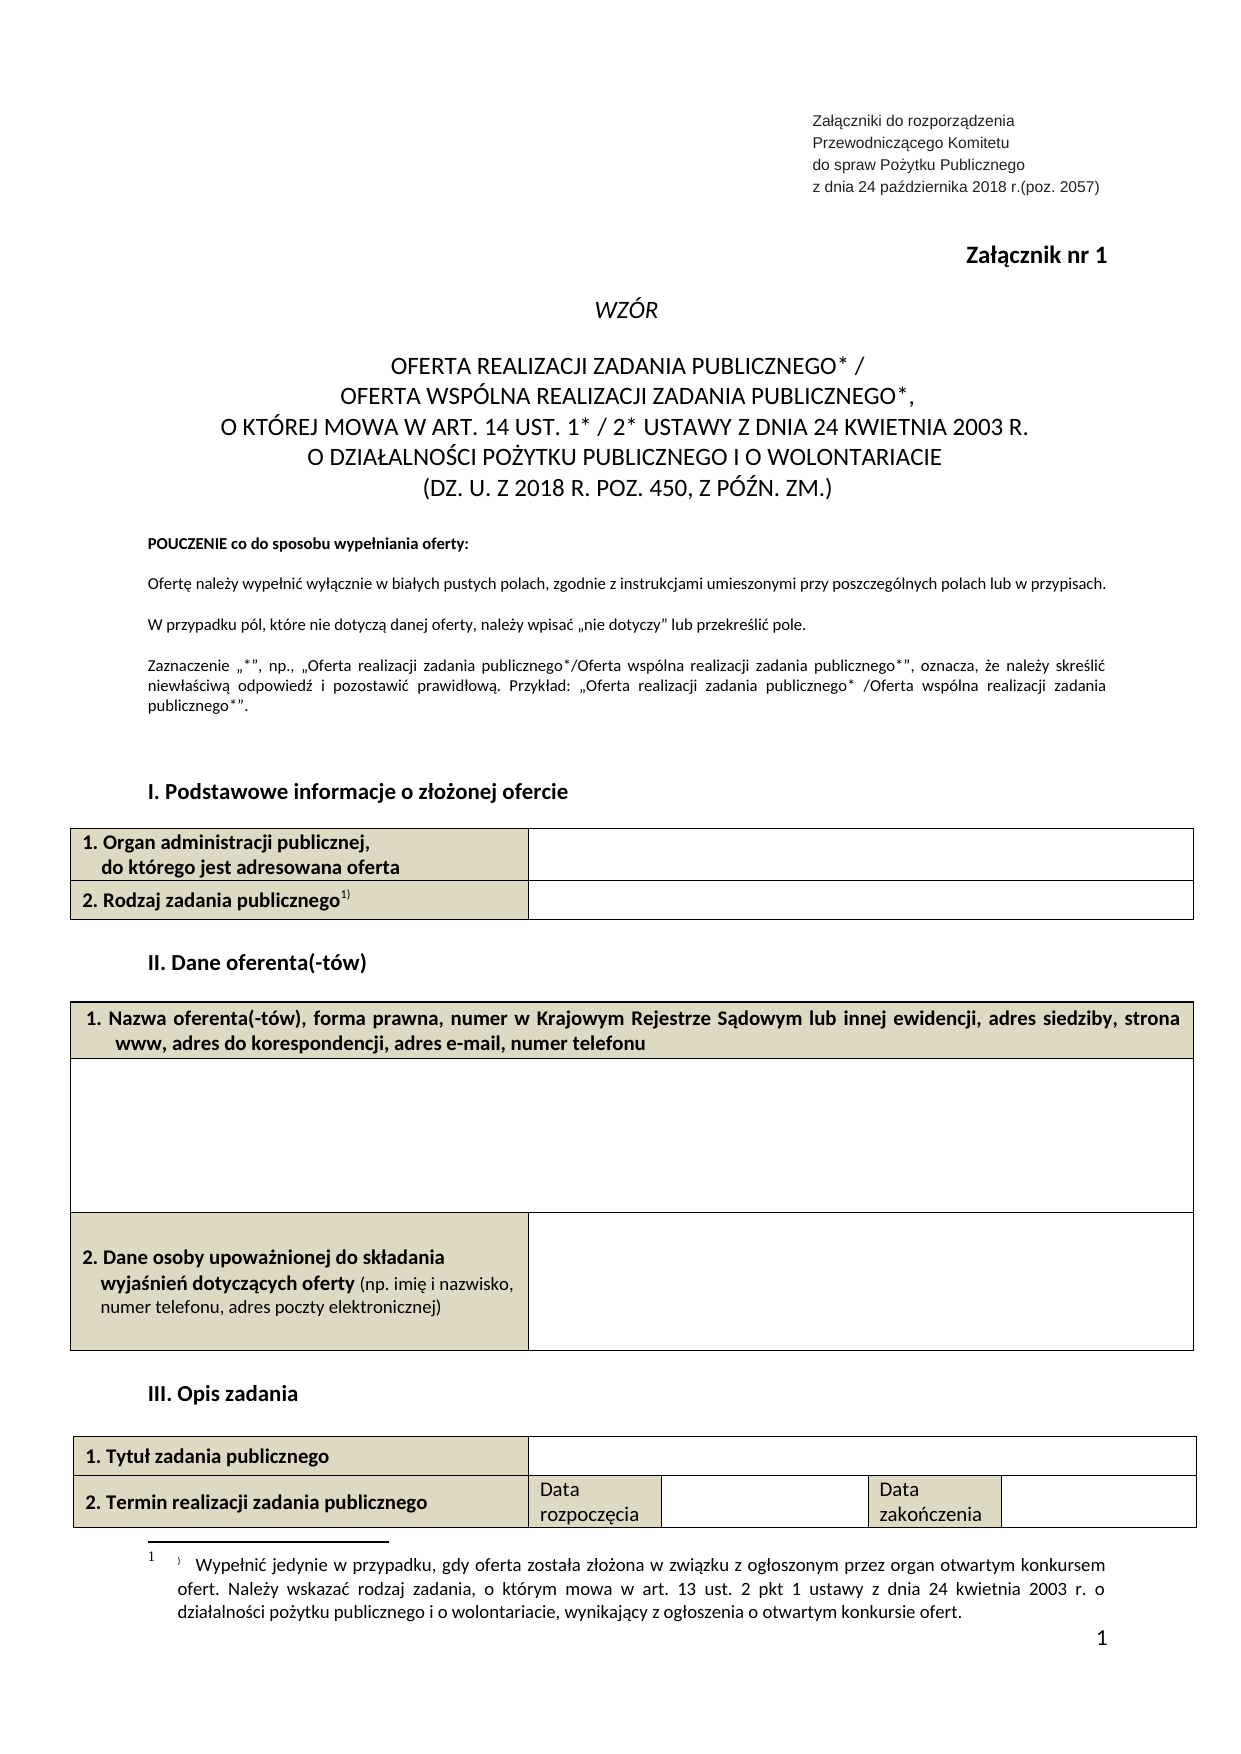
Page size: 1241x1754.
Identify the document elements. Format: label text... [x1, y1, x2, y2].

table_cell [529, 881, 1193, 919]
text OFERTA REALIZACJI ZADANIA PUBLICZNEGO* / [148, 350, 1107, 380]
text Zaznaczenie „*”, np., „Oferta realizacji zadania publicznego*/Oferta wspólna realizacji zadania publicznego*”, oznacza, że należy skreślić niewłaściwą odpowiedź i pozostawić prawidłową. Przykład: „Oferta realizacji zadania publicznego* /Oferta wspólna realizacji zadania publicznego*”. [148, 655, 1107, 716]
table_cell 2. Termin realizacji zadania publicznego [74, 1476, 528, 1527]
table_header 1. Tytuł zadania publicznego [74, 1437, 528, 1475]
text Załącznik nr 1 [148, 239, 1107, 269]
table_cell Data rozpoczęcia [529, 1476, 661, 1527]
text W przypadku pól, które nie dotyczą danej oferty, należy wpisać „nie dotyczy” lub przekreślić pole. [148, 614, 1107, 634]
text III. Opis zadania [148, 1379, 1107, 1407]
table_cell 2. Dane osoby upoważnionej do składania wyjaśnień dotyczących oferty (np. imię i nazwisko, numer telefonu, adres poczty elektronicznej) [71, 1213, 528, 1350]
table_cell [529, 1213, 1193, 1350]
text POUCZENIE co do sposobu wypełniania oferty: [148, 533, 1107, 553]
table_header [529, 1437, 1196, 1475]
table_cell 2. Rodzaj zadania publicznego) [71, 881, 528, 919]
table_header [529, 829, 1193, 880]
text Ofertę należy wypełnić wyłącznie w białych pustych polach, zgodnie z instrukcjami umieszonymi przy poszczególnych polach lub w przypisach. [148, 574, 1107, 594]
text II. Dane oferenta(-tów) [148, 948, 1107, 976]
text WZÓR [148, 294, 1107, 325]
text Załączniki do rozporządzenia Przewodniczącego Komitetu do spraw Pożytku Publicznego z dnia 24 października 2018 r.(poz. 2057) [812, 112, 1107, 196]
table_cell Data zakończenia [869, 1476, 1001, 1527]
table_header 1. Nazwa oferenta(-tów), forma prawna, numer w Krajowym Rejestrze Sądowym lub innej ewidencji, adres siedziby, strona www, adres do korespondencji, adres e-mail, numer telefonu [71, 1003, 1193, 1058]
table_cell [662, 1476, 868, 1527]
table_header 1. Organ administracji publicznej, do którego jest adresowana oferta [71, 829, 528, 880]
table_cell [1002, 1476, 1196, 1527]
text I. Podstawowe informacje o złożonej ofercie [148, 777, 1107, 805]
text OFERTA WSPÓLNA REALIZACJI ZADANIA PUBLICZNEGO*, [148, 380, 1107, 411]
text O KTÓREJ MOWA W ART. 14 UST. 1* / 2* USTAWY Z DNIA 24 KWIETNIA 2003 R. O DZIAŁALNOŚCI POŻYTKU PUBLICZNEGO I O WOLONTARIACIE (DZ. U. Z 2018 R. POZ. 450, Z PÓŹN. ZM.) [148, 411, 1107, 502]
table_cell [71, 1059, 1193, 1212]
